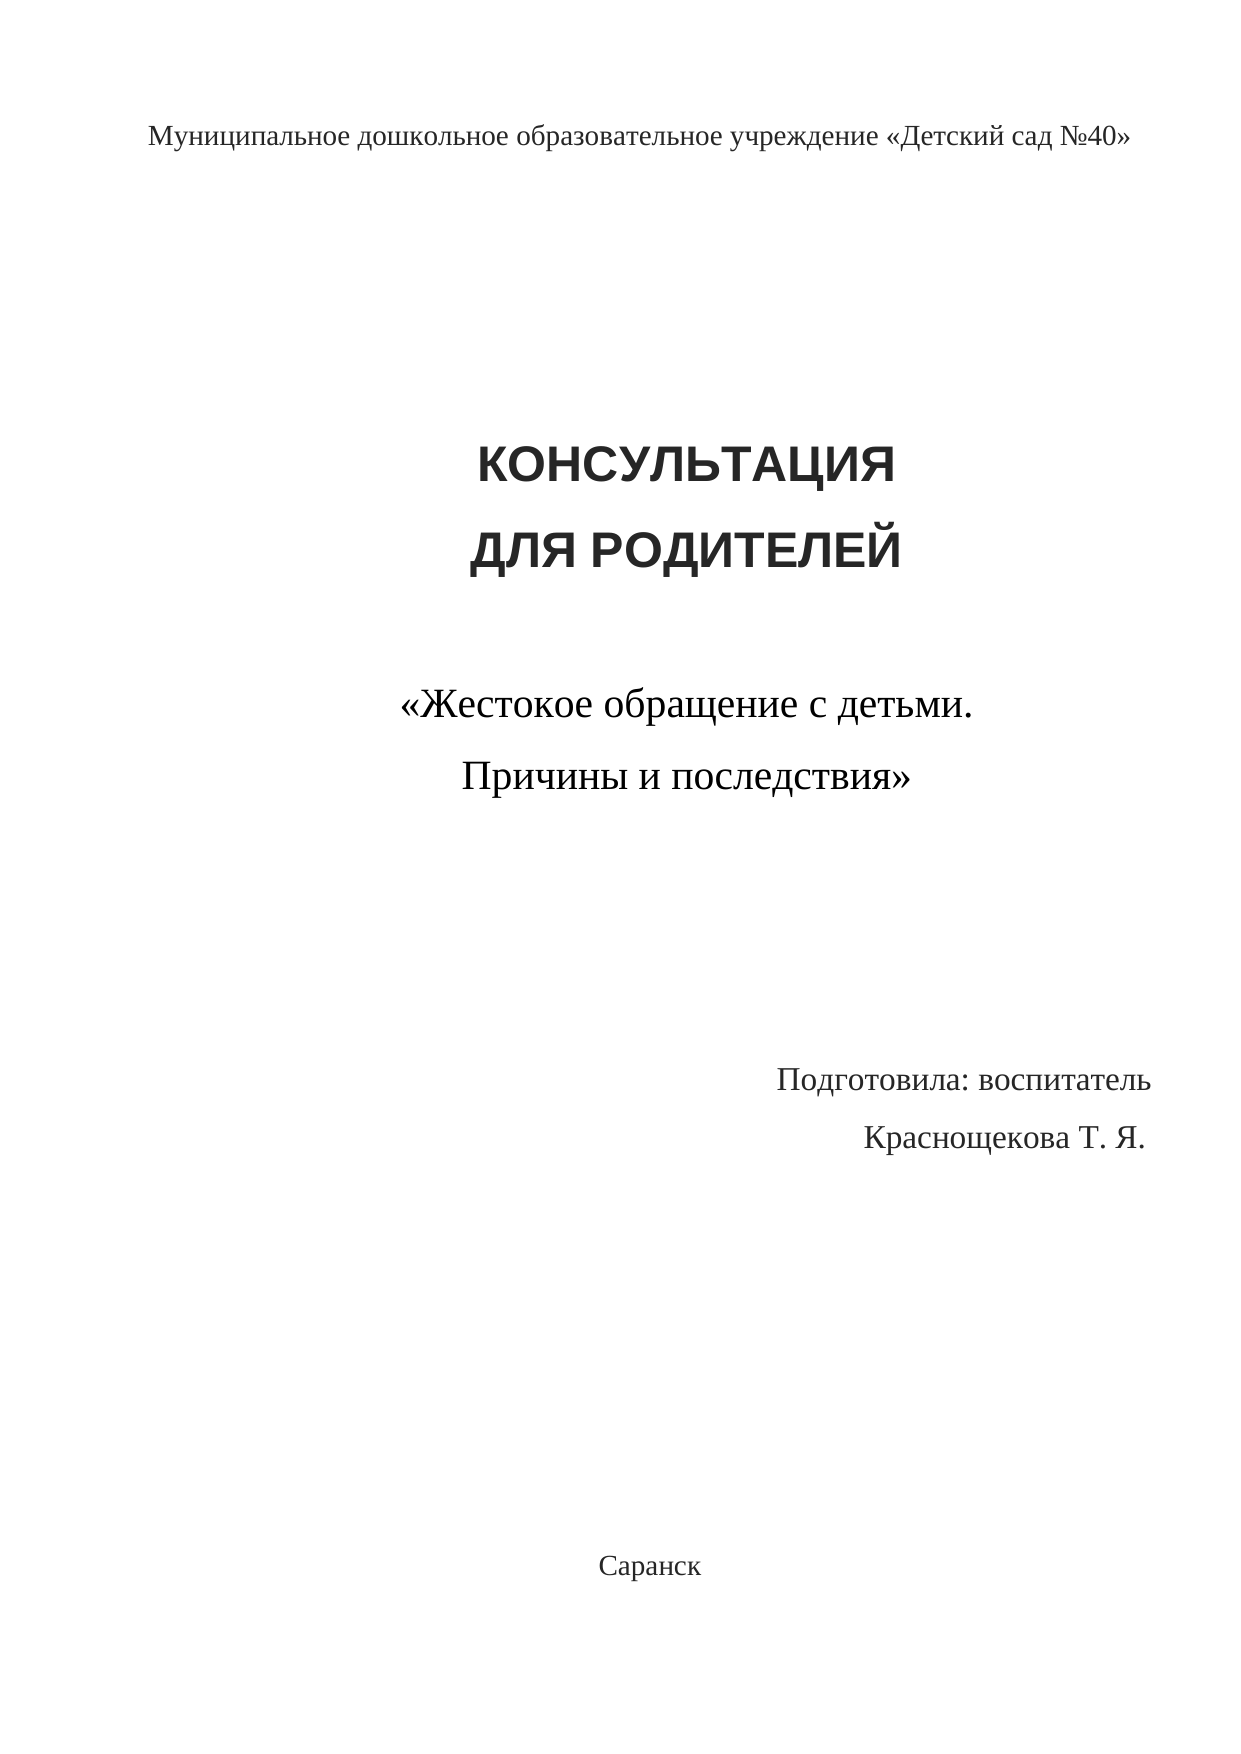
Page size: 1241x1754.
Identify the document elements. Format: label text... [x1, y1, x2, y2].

text КОНСУЛЬТАЦИЯ [148, 434, 1152, 492]
text Причины и последствия» [148, 751, 1152, 798]
text Муниципальное дошкольное образовательное учреждение «Детский сад №40» [148, 118, 1152, 152]
text «Жестокое обращение с детьми. [148, 679, 1152, 727]
text Подготовила: воспитатель [148, 1059, 1152, 1098]
text Саранск [148, 1548, 1152, 1582]
text ДЛЯ РОДИТЕЛЕЙ [148, 521, 1152, 578]
text Краснощекова Т. Я. [148, 1117, 1152, 1155]
